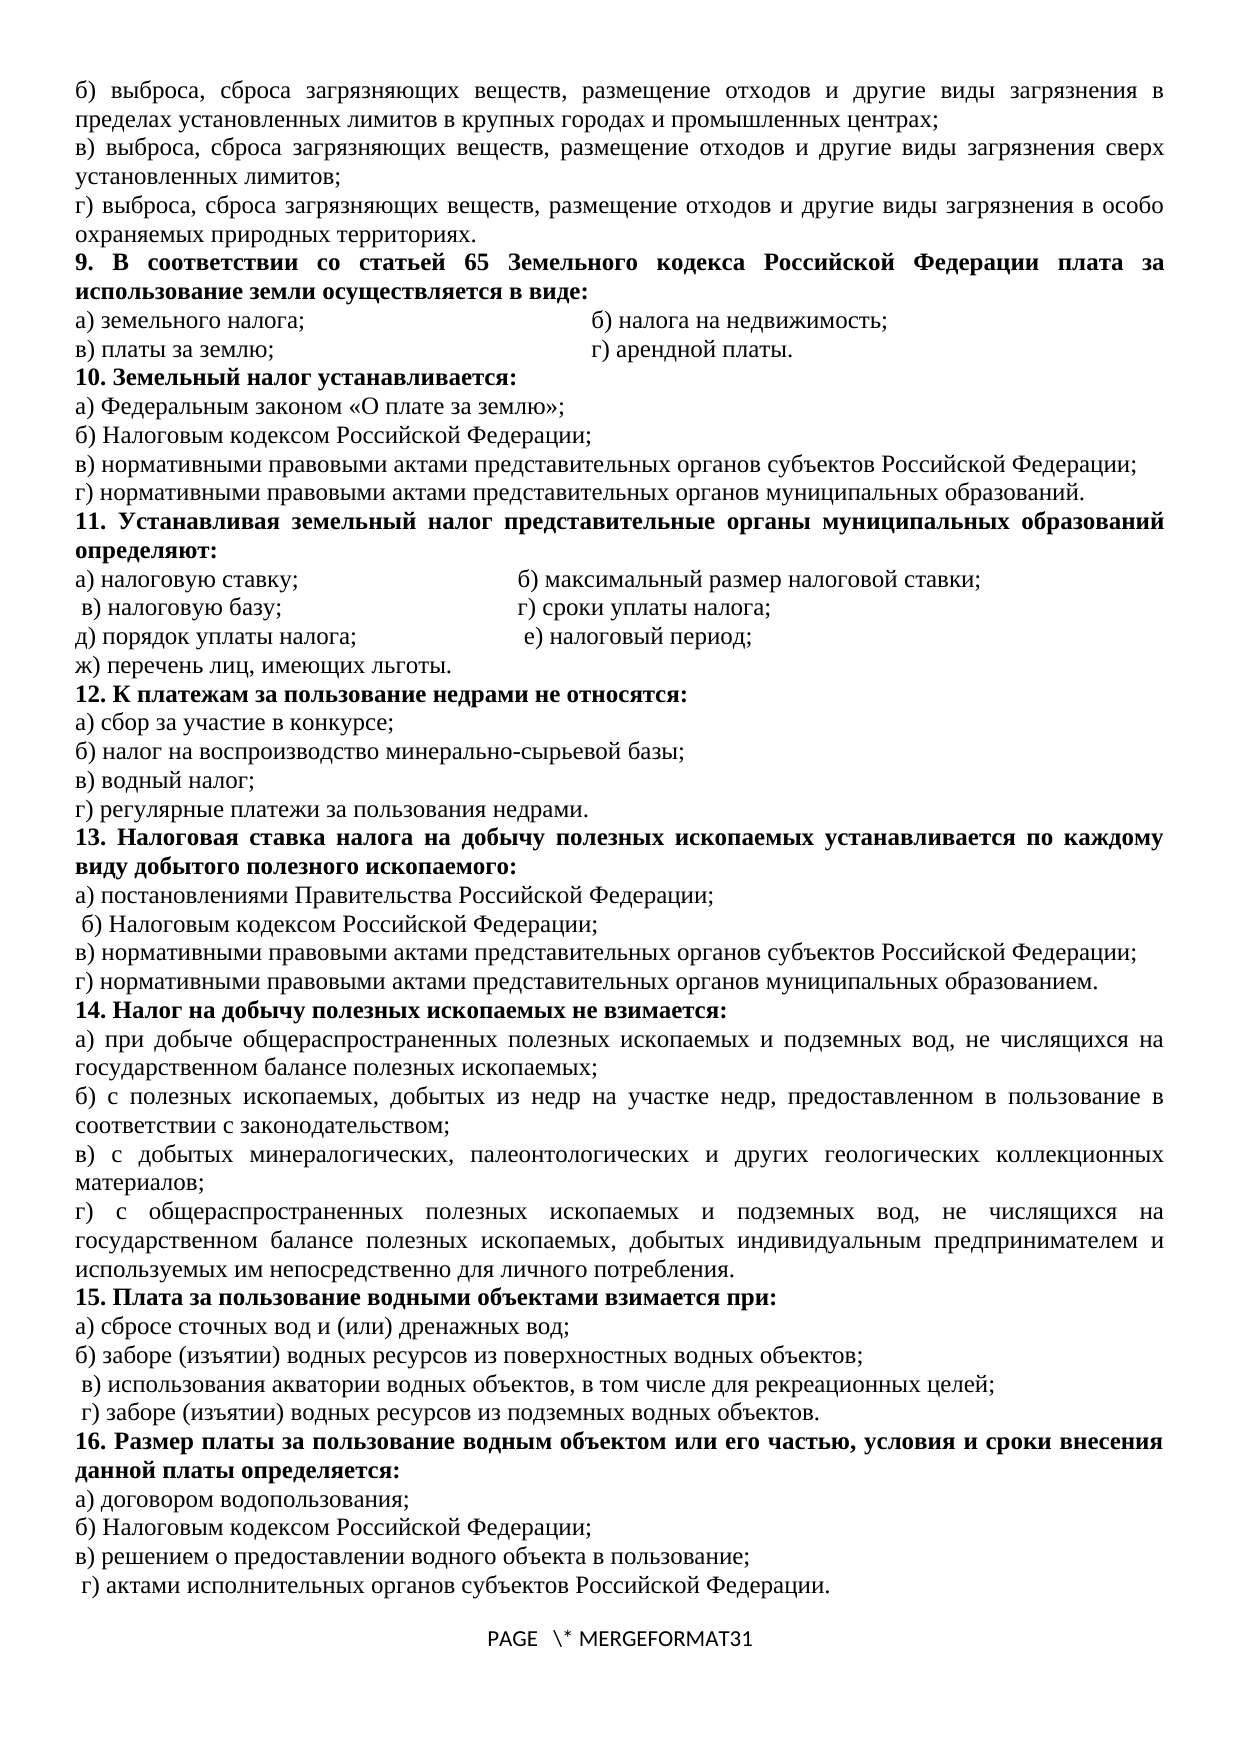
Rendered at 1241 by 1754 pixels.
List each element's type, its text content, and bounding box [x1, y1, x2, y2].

text 9. В соответствии со статьей 65 Земельного кодекса Российской Федерации плата за использование земли осуществляется в виде: [75, 247, 1165, 305]
text б) Налоговым кодексом Российской Федерации; [75, 1512, 1165, 1541]
text г) актами исполнительных органов субъектов Российской Федерации. [75, 1570, 1165, 1599]
text б) Налоговым кодексом Российской Федерации; [75, 420, 1165, 449]
text а) налоговую ставку; б) максимальный размер налоговой ставки; [75, 564, 1165, 592]
text в) с добытых минералогических, палеонтологических и других геологических коллекционных материалов; [75, 1139, 1165, 1196]
text ж) перечень лиц, имеющих льготы. [75, 650, 1165, 679]
text в) платы за землю; г) арендной платы. [75, 334, 1165, 362]
text а) Федеральным законом «О плате за землю»; [75, 391, 1165, 420]
text а) договором водопользования; [75, 1484, 1165, 1512]
text в) водный налог; [75, 765, 1165, 794]
text б) налог на воспроизводство минерально-сырьевой базы; [75, 736, 1165, 765]
text б) Налоговым кодексом Российской Федерации; [75, 909, 1165, 937]
text г) нормативными правовыми актами представительных органов муниципальных образованием. [75, 966, 1165, 995]
text в) использования акватории водных объектов, в том числе для рекреационных целей; [75, 1369, 1165, 1397]
text 16. Размер платы за пользование водным объектом или его частью, условия и сроки внесения данной платы определяется: [75, 1426, 1165, 1484]
text 13. Налоговая ставка налога на добычу полезных ископаемых устанавливается по каждому виду добытого полезного ископаемого: [75, 822, 1165, 880]
text в) решением о предоставлении водного объекта в пользование; [75, 1541, 1165, 1570]
text в) нормативными правовыми актами представительных органов субъектов Российской Федерации; [75, 937, 1165, 966]
text 12. К платежам за пользование недрами не относятся: [75, 679, 1165, 707]
text 15. Плата за пользование водными объектами взимается при: [75, 1282, 1165, 1311]
text 10. Земельный налог устанавливается: [75, 362, 1165, 391]
text б) выброса, сброса загрязняющих веществ, размещение отходов и другие виды загрязнения в пределах установленных лимитов в крупных городах и промышленных центрах; [75, 75, 1165, 132]
text 11. Устанавливая земельный налог представительные органы муниципальных образований определяют: [75, 506, 1165, 564]
text г) выброса, сброса загрязняющих веществ, размещение отходов и другие виды загрязнения в особо охраняемых природных территориях. [75, 190, 1165, 247]
text д) порядок уплаты налога; е) налоговый период; [75, 621, 1165, 650]
text в) выброса, сброса загрязняющих веществ, размещение отходов и другие виды загрязнения сверх установленных лимитов; [75, 132, 1165, 190]
text а) при добыче общераспространенных полезных ископаемых и подземных вод, не числящихся на государственном балансе полезных ископаемых; [75, 1024, 1165, 1081]
text г) нормативными правовыми актами представительных органов муниципальных образований. [75, 477, 1165, 506]
text а) постановлениями Правительства Российской Федерации; [75, 880, 1165, 909]
text а) сбор за участие в конкурсе; [75, 707, 1165, 736]
text в) налоговую базу; г) сроки уплаты налога; [75, 592, 1165, 621]
text а) сбросе сточных вод и (или) дренажных вод; [75, 1311, 1165, 1340]
text г) заборе (изъятии) водных ресурсов из подземных водных объектов. [75, 1397, 1165, 1426]
text б) заборе (изъятии) водных ресурсов из поверхностных водных объектов; [75, 1340, 1165, 1369]
text а) земельного налога; б) налога на недвижимость; [75, 305, 1165, 334]
text в) нормативными правовыми актами представительных органов субъектов Российской Федерации; [75, 449, 1165, 477]
text 14. Налог на добычу полезных ископаемых не взимается: [75, 995, 1165, 1024]
text б) с полезных ископаемых, добытых из недр на участке недр, предоставленном в пользование в соответствии с законодательством; [75, 1081, 1165, 1139]
text г) регулярные платежи за пользования недрами. [75, 794, 1165, 822]
text г) с общераспространенных полезных ископаемых и подземных вод, не числящихся на государственном балансе полезных ископаемых, добытых индивидуальным предпринимателем и используемых им непосредственно для личного потребления. [75, 1196, 1165, 1282]
